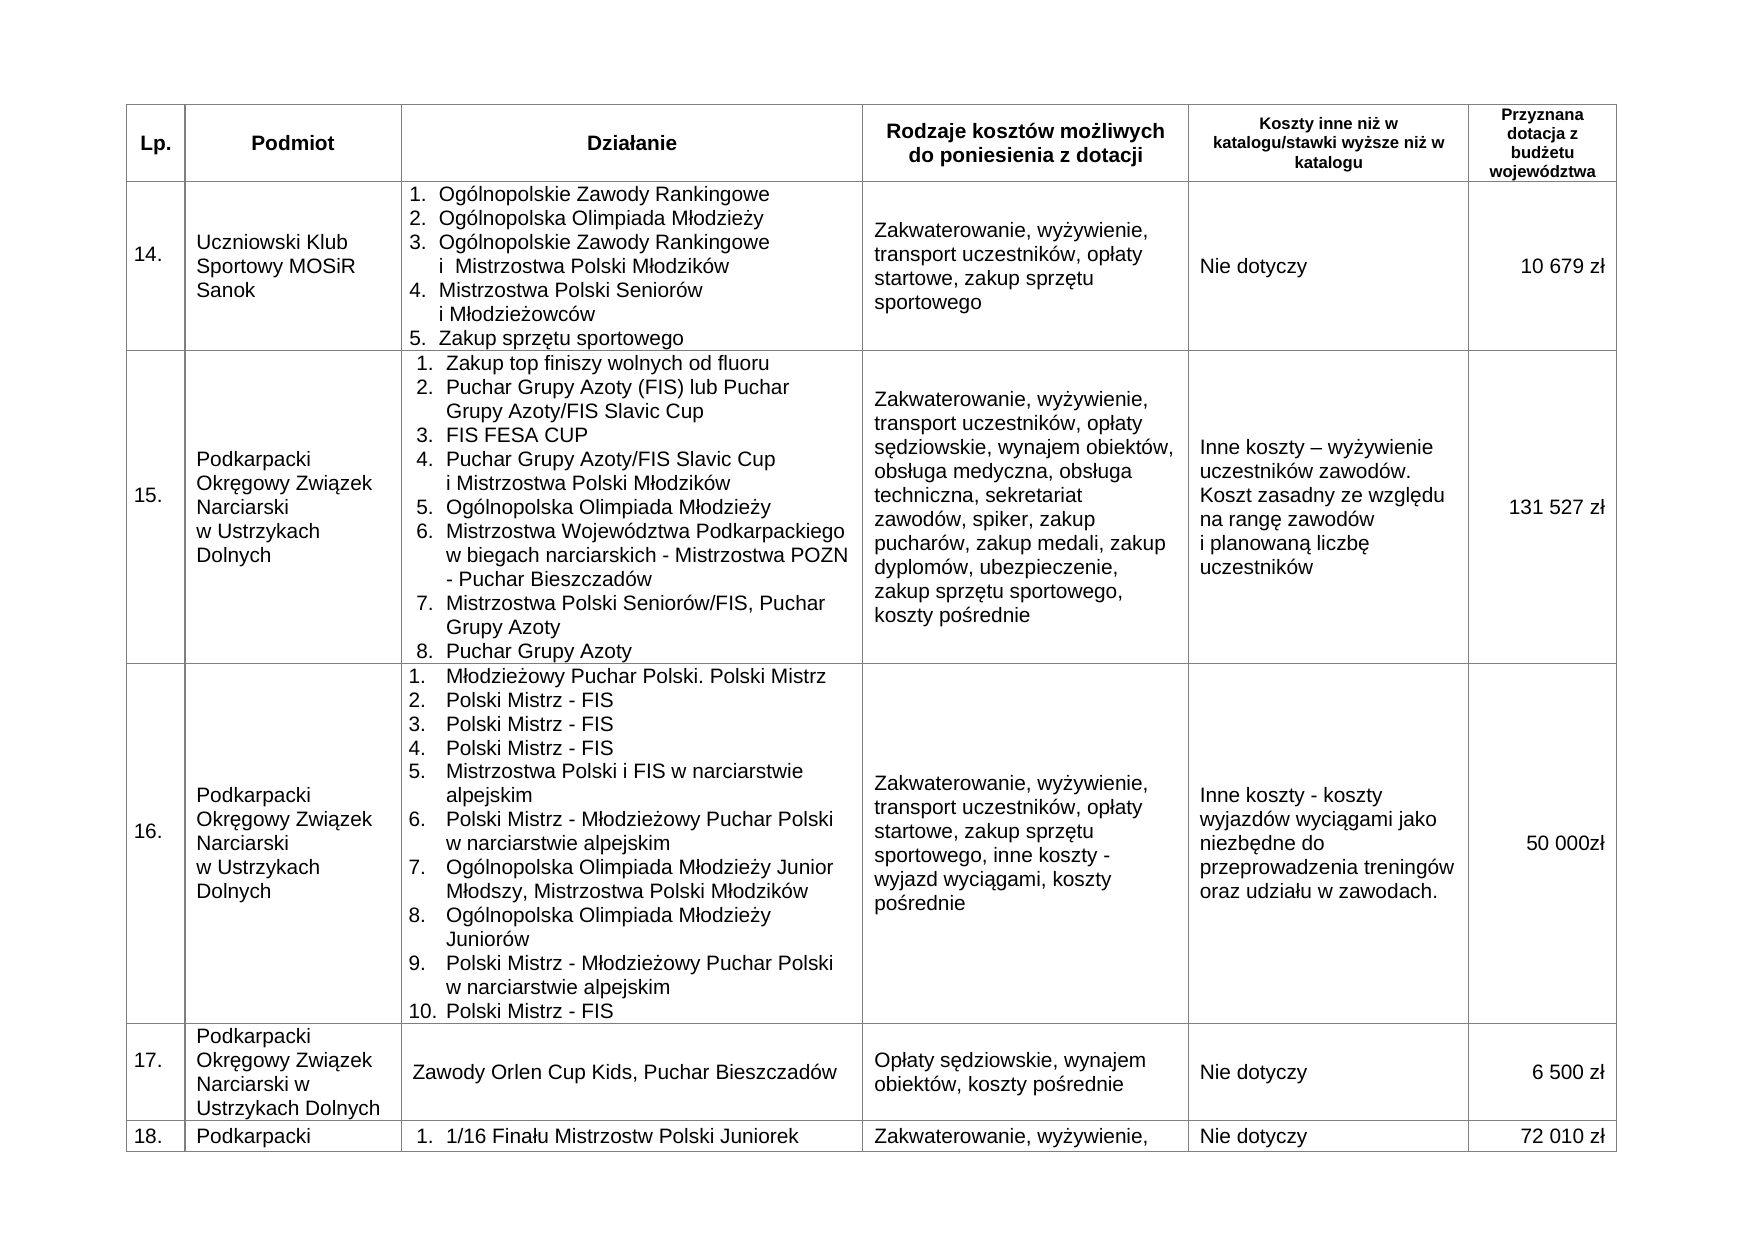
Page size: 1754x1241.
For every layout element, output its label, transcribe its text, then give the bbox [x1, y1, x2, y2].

table_cell Podkarpacki Okręgowy Związek Narciarski w Ustrzykach Dolnych [186, 351, 401, 662]
table_cell 10 679 zł [1469, 182, 1616, 350]
table_cell Zakup top finiszy wolnych od fluoru Puchar Grupy Azoty (FIS) lub Puchar Grupy Azoty/FIS Slavic Cup FIS FESA CUP Puchar Grupy Azoty/FIS Slavic Cup i Mistrzostwa Polski Młodzików Ogólnopolska Olimpiada Młodzieży Mistrzostwa Województwa Podkarpackiego w biegach narciarskich - Mistrzostwa POZN - Puchar Bieszczadów Mistrzostwa Polski Seniorów/FIS, Puchar Grupy Azoty Puchar Grupy Azoty [402, 351, 862, 662]
table_cell Inne koszty - koszty wyjazdów wyciągami jako niezbędne do przeprowadzenia treningów oraz udziału w zawodach. [1189, 664, 1468, 1023]
table_cell Nie dotyczy [1189, 182, 1468, 350]
table_header Lp. [127, 105, 184, 181]
table_header Działanie [402, 105, 862, 181]
table_cell Zakwaterowanie, wyżywienie, transport uczestników, opłaty startowe, zakup sprzętu sportowego [863, 182, 1188, 350]
table_cell Nie dotyczy [1189, 1121, 1468, 1151]
table_cell Podkarpacki Okręgowy Związek Narciarski w Ustrzykach Dolnych [186, 1024, 401, 1120]
table_cell 50 000zł [1469, 664, 1616, 1023]
table_cell 131 527 zł [1469, 351, 1616, 662]
table_cell [127, 1024, 184, 1120]
table_cell 6 500 zł [1469, 1024, 1616, 1120]
table_header Przyznana dotacja z budżetu województwa [1469, 105, 1616, 181]
table_cell Podkarpacki Okręgowy Związek Narciarski w Ustrzykach Dolnych [186, 664, 401, 1023]
table_cell [127, 664, 184, 1023]
table_header Rodzaje kosztów możliwych do poniesienia z dotacji [863, 105, 1188, 181]
table_cell [127, 182, 184, 350]
table_cell Zakwaterowanie, wyżywienie, transport uczestników, opłaty startowe, zakup sprzętu sportowego, inne koszty - wyjazd wyciągami, koszty pośrednie [863, 664, 1188, 1023]
table_cell Opłaty sędziowskie, wynajem obiektów, koszty pośrednie [863, 1024, 1188, 1120]
table_header Koszty inne niż w katalogu/stawki wyższe niż w katalogu [1189, 105, 1468, 181]
table_cell Młodzieżowy Puchar Polski. Polski Mistrz Polski Mistrz - FIS Polski Mistrz - FIS Polski Mistrz - FIS Mistrzostwa Polski i FIS w narciarstwie alpejskim Polski Mistrz - Młodzieżowy Puchar Polski w narciarstwie alpejskim Ogólnopolska Olimpiada Młodzieży Junior Młodszy, Mistrzostwa Polski Młodzików Ogólnopolska Olimpiada Młodzieży Juniorów Polski Mistrz - Młodzieżowy Puchar Polski w narciarstwie alpejskim Polski Mistrz - FIS [402, 664, 862, 1023]
table_cell Zawody Orlen Cup Kids, Puchar Bieszczadów [402, 1024, 862, 1120]
table_cell Nie dotyczy [1189, 1024, 1468, 1120]
table_cell [127, 351, 184, 662]
table_cell Podkarpacki Wojewódzki Związek Piłki Ręcznej [186, 1121, 401, 1151]
table_cell Zakwaterowanie, wyżywienie, transport uczestników, opłaty sędziowskie, wynajem obiektów, obsługa medyczna, obsługa techniczna, sekretariat zawodów, spiker, zakup pucharów, zakup medali, zakup dyplomów, ubezpieczenie, zakup sprzętu sportowego, koszty pośrednie [863, 351, 1188, 662]
table_cell [127, 1121, 184, 1151]
table_cell Inne koszty – wyżywienie uczestników zawodów. Koszt zasadny ze względu na rangę zawodów i planowaną liczbę uczestników [1189, 351, 1468, 662]
table_cell 72 010 zł [1469, 1121, 1616, 1151]
table_cell Ogólnopolskie Zawody Rankingowe Ogólnopolska Olimpiada Młodzieży Ogólnopolskie Zawody Rankingowe i Mistrzostwa Polski Młodzików Mistrzostwa Polski Seniorów i Młodzieżowców Zakup sprzętu sportowego [402, 182, 862, 350]
table_header Podmiot [186, 105, 401, 181]
table_cell Uczniowski Klub Sportowy MOSiR Sanok [186, 182, 401, 350]
